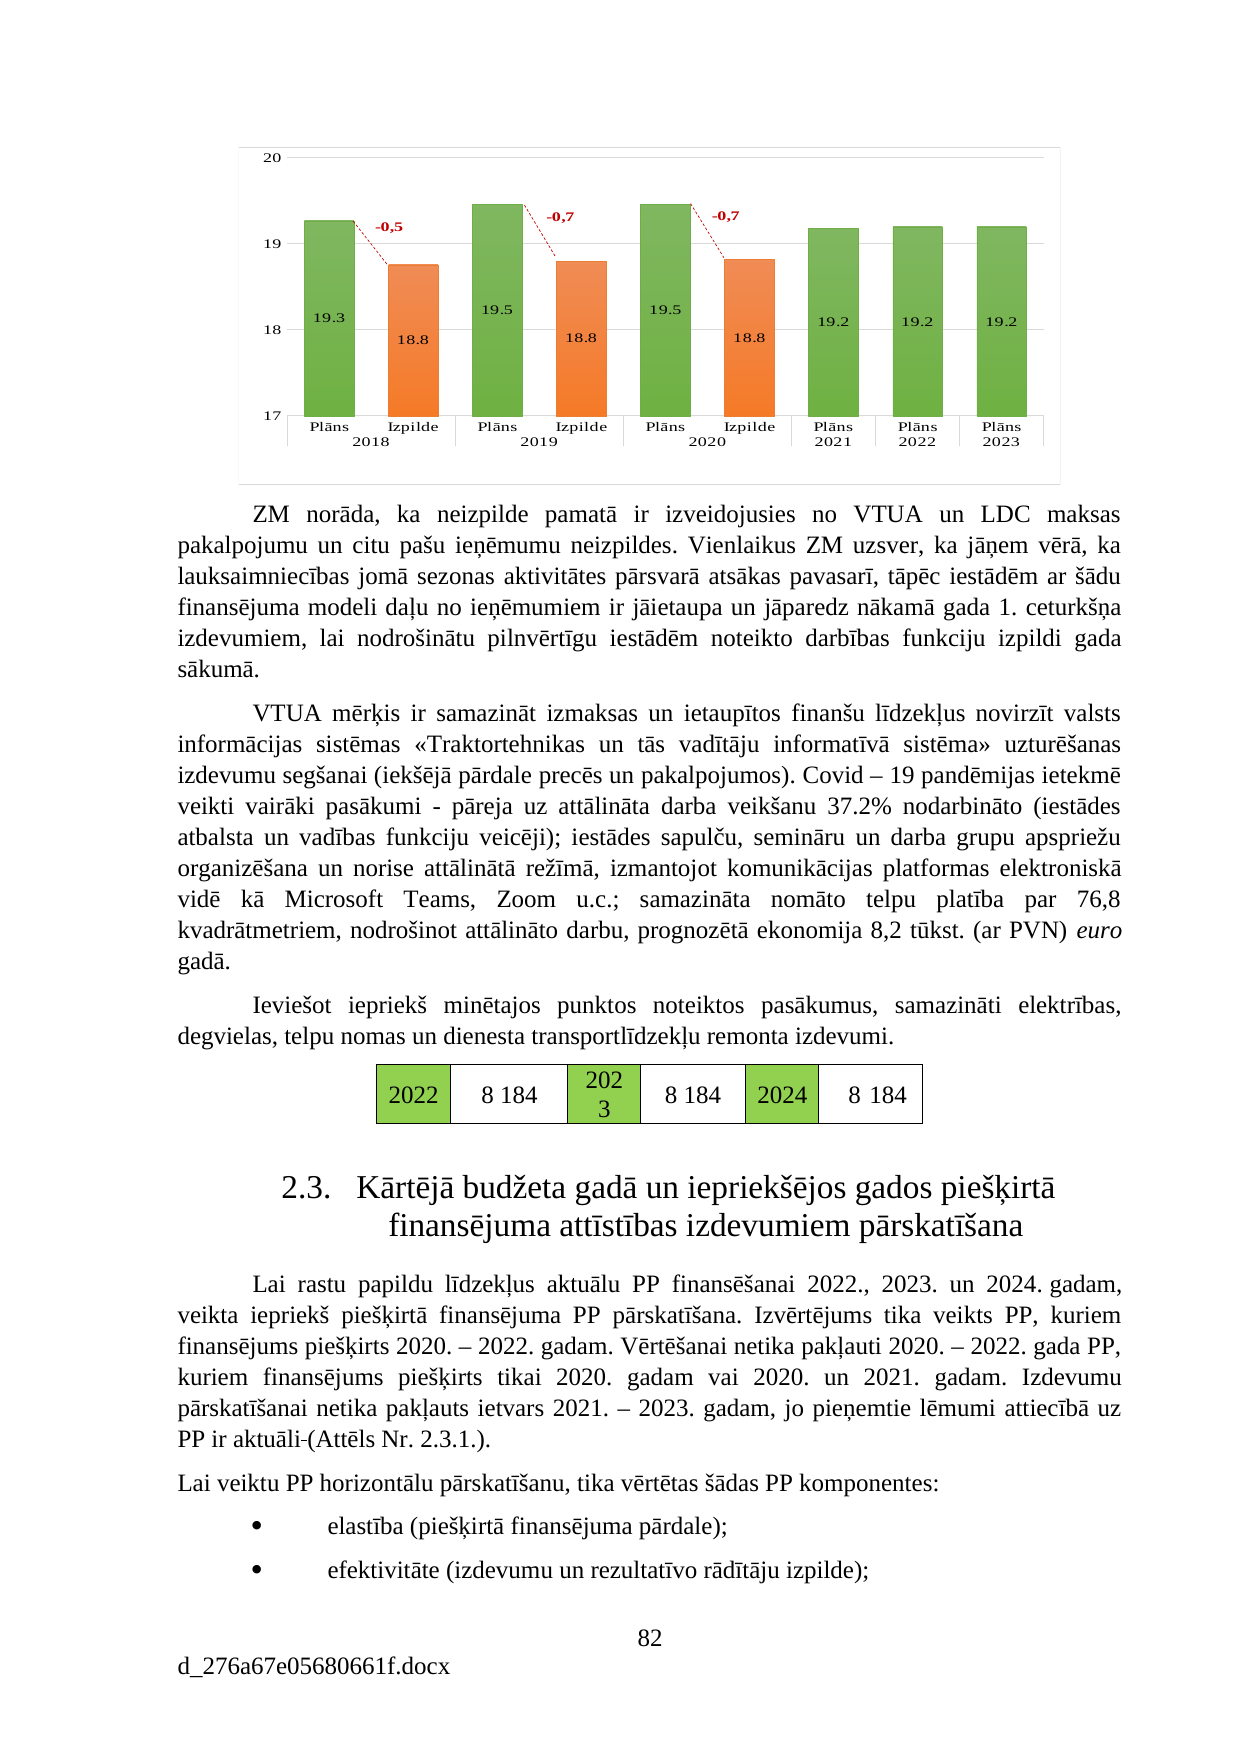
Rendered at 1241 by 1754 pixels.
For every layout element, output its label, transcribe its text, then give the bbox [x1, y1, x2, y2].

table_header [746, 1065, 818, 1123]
text ZM norāda, ka neizpilde pamatā ir izveidojusies no VTUA un LDC maksas pakalpojumu un citu pašu ieņēmumu neizpildes. Vienlaikus ZM uzsver, ka jāņem vērā, ka lauksaimniecības jomā sezonas aktivitātes pārsvarā atsākas pavasarī, tāpēc iestādēm ar šādu finansējuma modeli daļu no ieņēmumiem ir jāietaupa un jāparedz nākamā gada 1. ceturkšņa izdevumiem, lai nodrošinātu pilnvērtīgu iestādēm noteikto darbības funkciju izpildi gada sākumā. [177, 499, 1122, 683]
subtitle Kārtējā budžeta gadā un iepriekšējos gados piešķirtā finansējuma attīstības izdevumiem pārskatīšana [215, 1167, 1122, 1244]
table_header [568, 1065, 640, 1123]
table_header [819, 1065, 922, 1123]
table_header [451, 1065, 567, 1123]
list elastība (piešķirtā finansējuma pārdale); [177, 1511, 1122, 1540]
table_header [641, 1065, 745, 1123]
list efektivitāte (izdevumu un rezultatīvo rādītāju izpilde); [177, 1555, 1122, 1584]
text Lai veiktu PP horizontālu pārskatīšanu, tika vērtētas šādas PP komponentes: [177, 1468, 1122, 1497]
text VTUA mērķis ir samazināt izmaksas un ietaupītos finanšu līdzekļus novirzīt valsts informācijas sistēmas «Traktortehnikas un tās vadītāju informatīvā sistēma» uzturēšanas izdevumu segšanai (iekšējā pārdale precēs un pakalpojumos). Covid – 19 pandēmijas ietekmē veikti vairāki pasākumi - pāreja uz attālināta darba veikšanu 37.2% nodarbināto (iestādes atbalsta un vadības funkciju veicēji); iestādes sapulču, semināru un darba grupu apspriežu organizēšana un norise attālinātā režīmā, izmantojot komunikācijas platformas elektroniskā vidē kā Microsoft Teams, Zoom u.c.; samazināta nomāto telpu platība par 76,8 kvadrātmetriem, nodrošinot attālināto darbu, prognozētā ekonomija 8,2 tūkst. (ar PVN) euro gadā. [177, 698, 1122, 975]
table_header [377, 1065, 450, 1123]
text Ieviešot iepriekš minētajos punktos noteiktos pasākumus, samazināti elektrības, degvielas, telpu nomas un dienesta transportlīdzekļu remonta izdevumi. [177, 990, 1122, 1049]
text Lai rastu papildu līdzekļus aktuālu PP finansēšanai 2022., 2023. un 2024. gadam, veikta iepriekš piešķirtā finansējuma PP pārskatīšana. Izvērtējums tika veikts PP, kuriem finansējums piešķirts 2020. – 2022. gadam. Vērtēšanai netika pakļauti 2020. – 2022. gada PP, kuriem finansējums piešķirts tikai 2020. gadam vai 2020. un 2021. gadam. Izdevumu pārskatīšanai netika pakļauts ietvars 2021. – 2023. gadam, jo pieņemtie lēmumi attiecībā uz PP ir aktuāli (Attēls Nr. 2.3.1.). [177, 1269, 1122, 1453]
